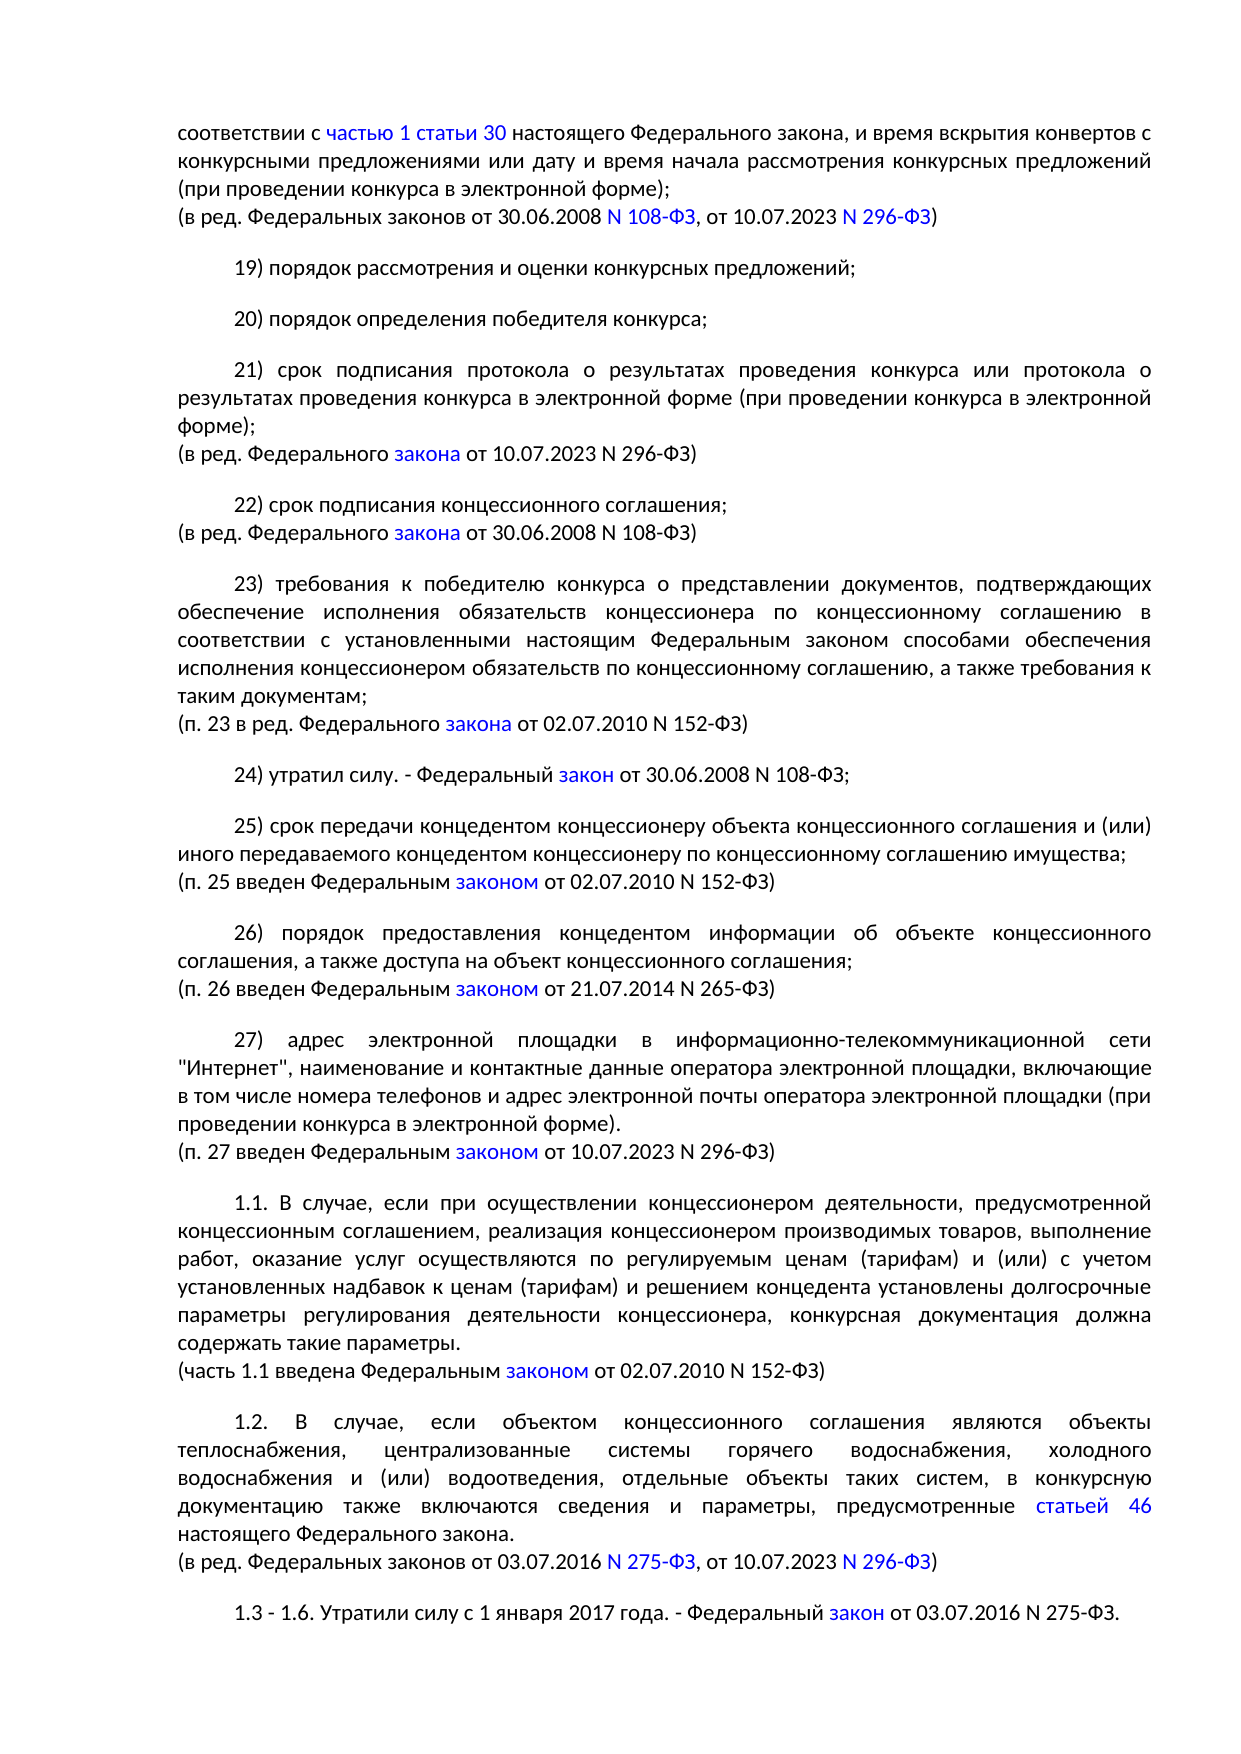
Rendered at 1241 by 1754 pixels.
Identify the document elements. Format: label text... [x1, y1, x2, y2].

text (в ред. Федерального закона от 10.07.2023 N 296-ФЗ) [177, 439, 1152, 467]
text (часть 1.1 введена Федеральным законом от 02.07.2010 N 152-ФЗ) [177, 1356, 1152, 1384]
text 25) срок передачи концедентом концессионеру объекта концессионного соглашения и (или) иного передаваемого концедентом концессионеру по концессионному соглашению имущества; [177, 811, 1152, 867]
text 22) срок подписания концессионного соглашения; [177, 490, 1152, 518]
text 27) адрес электронной площадки в информационно-телекоммуникационной сети "Интернет", наименование и контактные данные оператора электронной площадки, включающие в том числе номера телефонов и адрес электронной почты оператора электронной площадки (при проведении конкурса в электронной форме). [177, 1025, 1152, 1137]
text 24) утратил силу. - Федеральный закон от 30.06.2008 N 108-ФЗ; [177, 760, 1152, 788]
text 1.1. В случае, если при осуществлении концессионером деятельности, предусмотренной концессионным соглашением, реализация концессионером производимых товаров, выполнение работ, оказание услуг осуществляются по регулируемым ценам (тарифам) и (или) с учетом установленных надбавок к ценам (тарифам) и решением концедента установлены долгосрочные параметры регулирования деятельности концессионера, конкурсная документация должна содержать такие параметры. [177, 1188, 1152, 1356]
text (в ред. Федерального закона от 30.06.2008 N 108-ФЗ) [177, 518, 1152, 546]
text (в ред. Федеральных законов от 03.07.2016 N 275-ФЗ, от 10.07.2023 N 296-ФЗ) [177, 1547, 1152, 1575]
text (п. 27 введен Федеральным законом от 10.07.2023 N 296-ФЗ) [177, 1137, 1152, 1165]
text 20) порядок определения победителя конкурса; [177, 304, 1152, 332]
text 23) требования к победителю конкурса о представлении документов, подтверждающих обеспечение исполнения обязательств концессионера по концессионному соглашению в соответствии с установленными настоящим Федеральным законом способами обеспечения исполнения концессионером обязательств по концессионному соглашению, а также требования к таким документам; [177, 569, 1152, 709]
text (в ред. Федеральных законов от 30.06.2008 N 108-ФЗ, от 10.07.2023 N 296-ФЗ) [177, 202, 1152, 230]
text 19) порядок рассмотрения и оценки конкурсных предложений; [177, 253, 1152, 281]
text (п. 26 введен Федеральным законом от 21.07.2014 N 265-ФЗ) [177, 974, 1152, 1002]
text 26) порядок предоставления концедентом информации об объекте концессионного соглашения, а также доступа на объект концессионного соглашения; [177, 918, 1152, 974]
text 1.3 - 1.6. Утратили силу с 1 января 2017 года. - Федеральный закон от 03.07.2016 N 275-ФЗ. [177, 1598, 1152, 1626]
text (п. 23 в ред. Федерального закона от 02.07.2010 N 152-ФЗ) [177, 709, 1152, 737]
text 1.2. В случае, если объектом концессионного соглашения являются объекты теплоснабжения, централизованные системы горячего водоснабжения, холодного водоснабжения и (или) водоотведения, отдельные объекты таких систем, в конкурсную документацию также включаются сведения и параметры, предусмотренные статьей 46 настоящего Федерального закона. [177, 1407, 1152, 1547]
text 21) срок подписания протокола о результатах проведения конкурса или протокола о результатах проведения конкурса в электронной форме (при проведении конкурса в электронной форме); [177, 355, 1152, 439]
text (п. 25 введен Федеральным законом от 02.07.2010 N 152-ФЗ) [177, 867, 1152, 895]
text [177, 118, 1152, 202]
